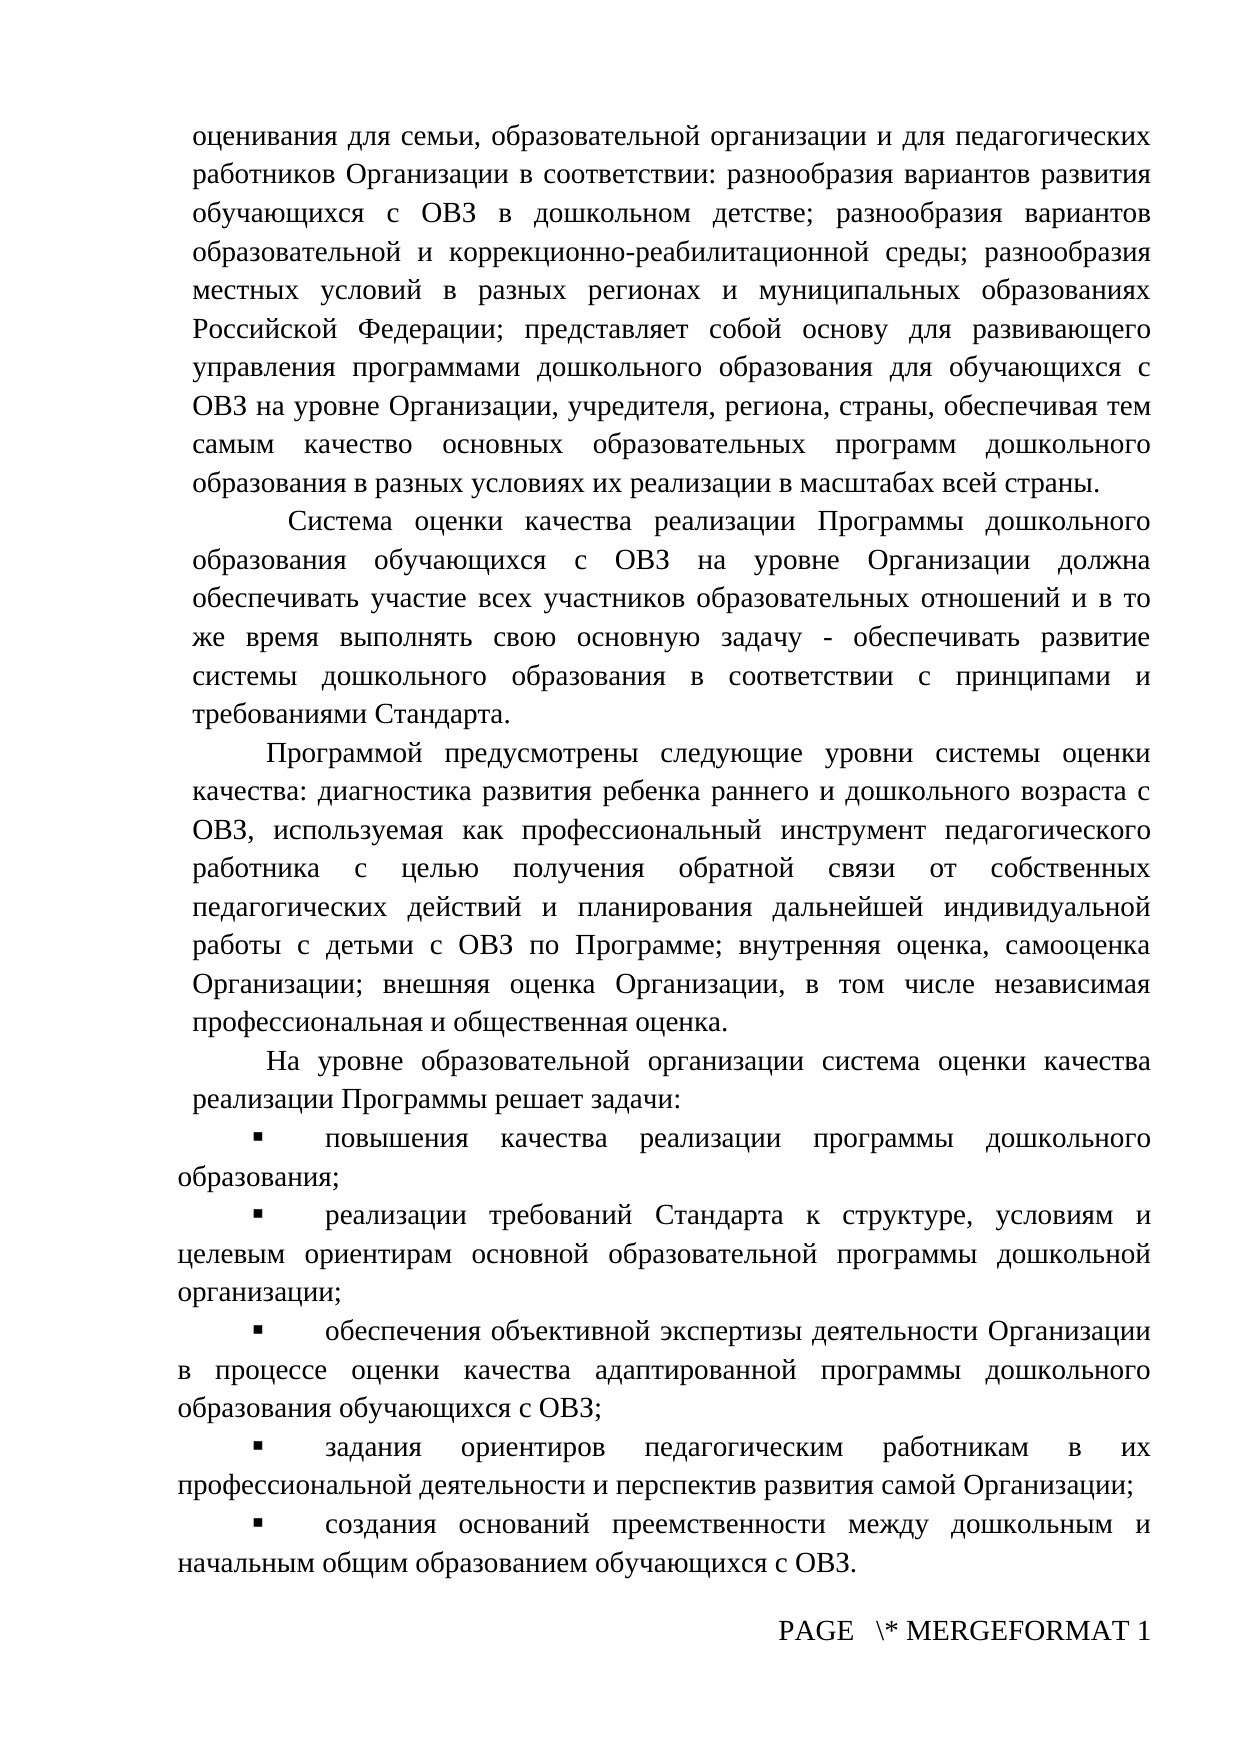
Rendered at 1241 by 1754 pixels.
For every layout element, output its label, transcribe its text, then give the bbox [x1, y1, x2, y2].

list обеспечения объективной экспертизы деятельности Организации в процессе оценки качества адаптированной программы дошкольного образования обучающихся с ОВЗ; [177, 1313, 1152, 1424]
list создания оснований преемственности между дошкольным и начальным общим образованием обучающихся с ОВЗ. [177, 1506, 1152, 1578]
text Программой предусмотрены следующие уровни системы оценки качества: диагностика развития ребенка раннего и дошкольного возраста с ОВЗ, используемая как профессиональный инструмент педагогического работника с целью получения обратной связи от собственных педагогических действий и планирования дальнейшей индивидуальной работы с детьми с ОВЗ по Программе; внутренняя оценка, самооценка Организации; внешняя оценка Организации, в том числе независимая профессиональная и общественная оценка. [192, 735, 1152, 1038]
list повышения качества реализации программы дошкольного образования; [177, 1120, 1152, 1192]
list задания ориентиров педагогическим работникам в их профессиональной деятельности и перспектив развития самой Организации; [177, 1429, 1152, 1501]
list реализации требований Стандарта к структуре, условиям и целевым ориентирам основной образовательной программы дошкольной организации; [177, 1197, 1152, 1308]
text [192, 118, 1152, 498]
text Система оценки качества реализации Программы дошкольного образования обучающихся с ОВЗ на уровне Организации должна обеспечивать участие всех участников образовательных отношений и в то же время выполнять свою основную задачу - обеспечивать развитие системы дошкольного образования в соответствии с принципами и требованиями Стандарта. [192, 503, 1152, 730]
text На уровне образовательной организации система оценки качества реализации Программы решает задачи: [192, 1043, 1152, 1115]
